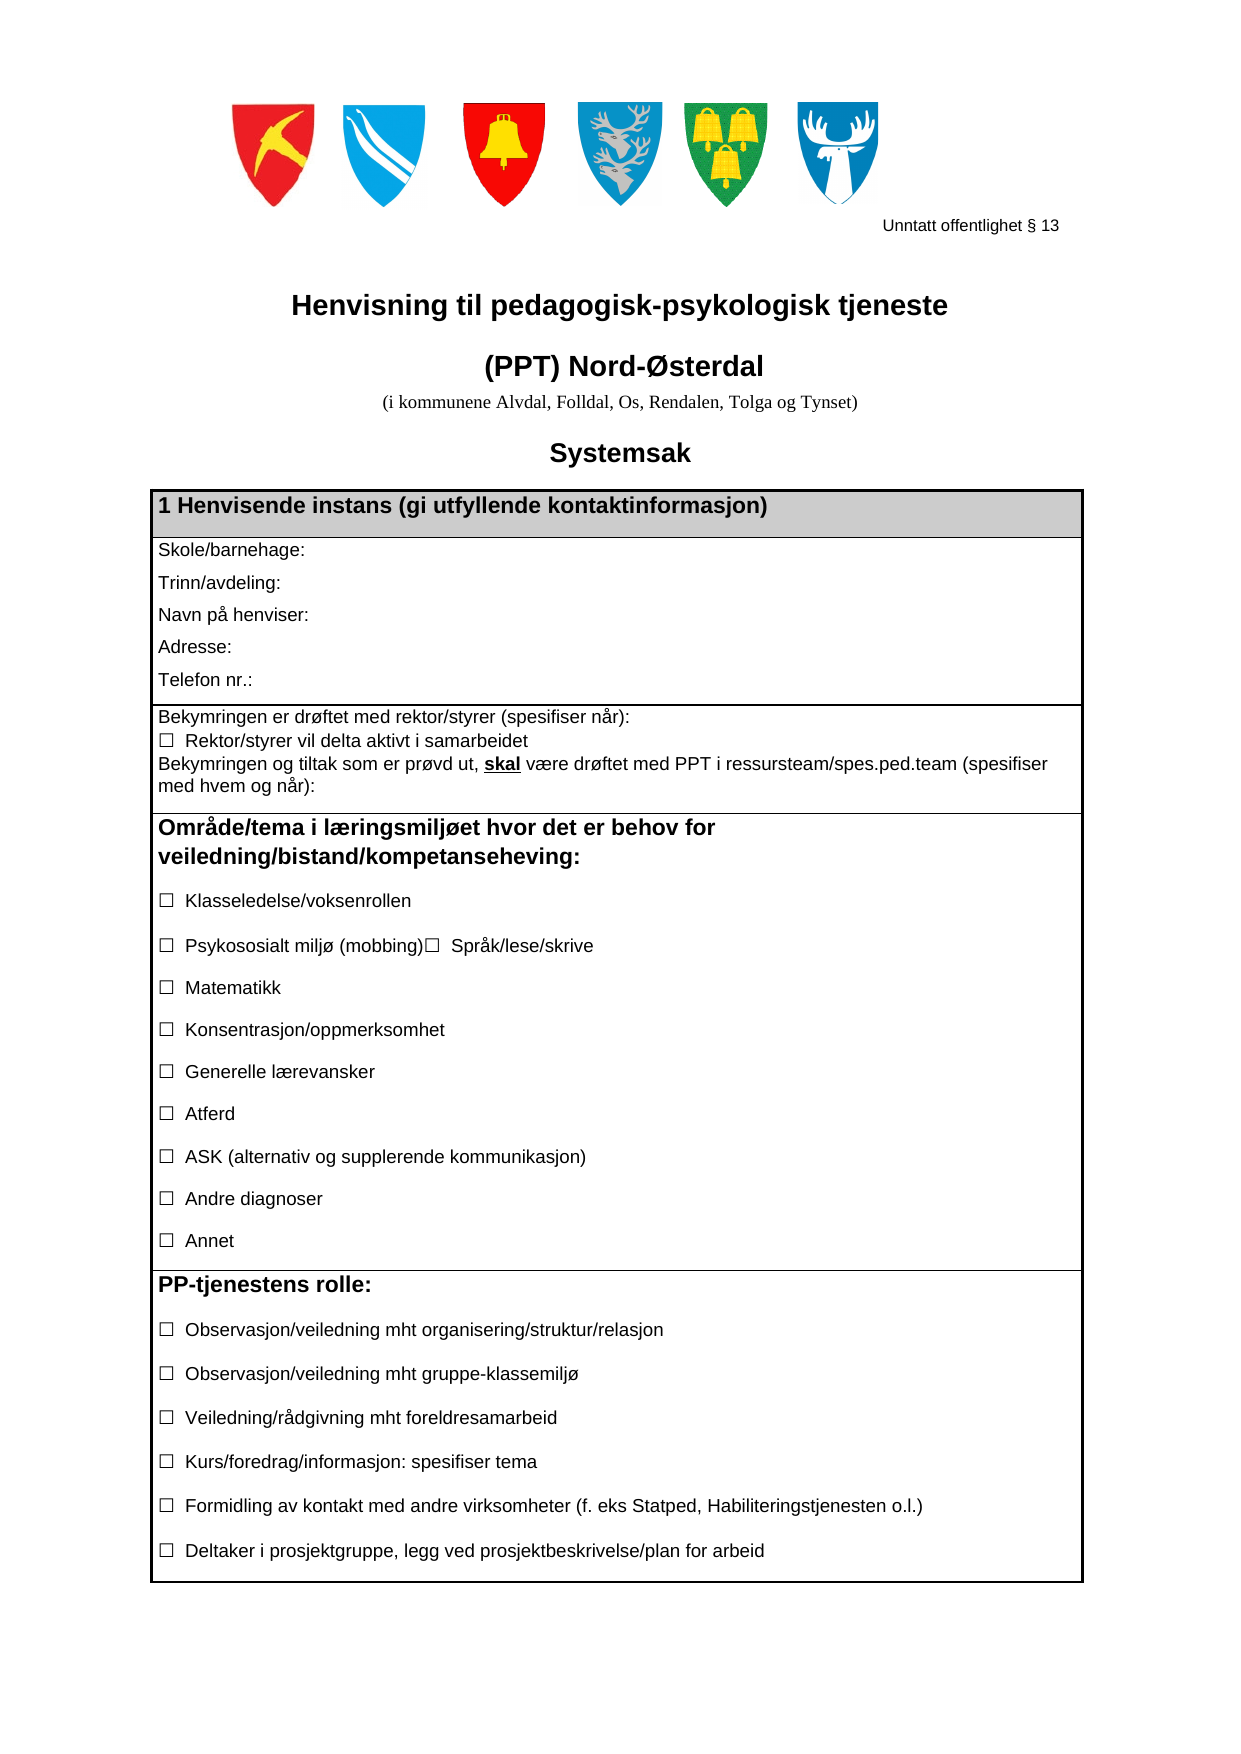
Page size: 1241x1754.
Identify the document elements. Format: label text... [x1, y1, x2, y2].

text Systemsak [150, 437, 1090, 469]
picture [594, 107, 649, 158]
picture [796, 102, 879, 203]
subtitle (PPT) Nord-Østerdal [150, 349, 1090, 382]
subtitle Henvisning til pedagogisk-psykologisk tjeneste [150, 287, 1090, 321]
picture [623, 126, 663, 206]
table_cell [153, 1271, 1081, 1581]
picture [597, 140, 649, 194]
picture [577, 124, 619, 206]
table_cell Område/tema i læringsmiljøet hvor det er behov for veiledning/bistand/kompetanseheving: Klasseledelse/voksenrollen Psykososialt miljø (mobbing) Språk/lese/skrive Matematikk Konsentrasjon/oppmerksomhet Generelle lærevansker Atferd ASK (alternativ og supplerende kommunikasjon) Andre diagnoser Annet [153, 814, 1081, 1269]
table_cell Bekymringen er drøftet med rektor/styrer (spesifiser når): Rektor/styrer vil delta aktivt i samarbeidet Bekymringen og tiltak som er prøvd ut, skal være drøftet med PPT i ressursteam/spes.ped.team (spesifiser med hvem og når): [153, 706, 1081, 813]
table_cell Skole/barnehage: Trinn/avdeling: Navn på henviser: Adresse: Telefon nr.: [153, 538, 1081, 704]
text (i kommunene Alvdal, Folldal, Os, Rendalen, Tolga og Tynset) [150, 391, 1090, 413]
table_header 1 Henvisende instans (gi utfyllende kontaktinformasjon) [153, 492, 1081, 537]
picture [340, 102, 429, 210]
picture [684, 103, 768, 207]
picture [231, 103, 315, 207]
picture [462, 103, 546, 207]
